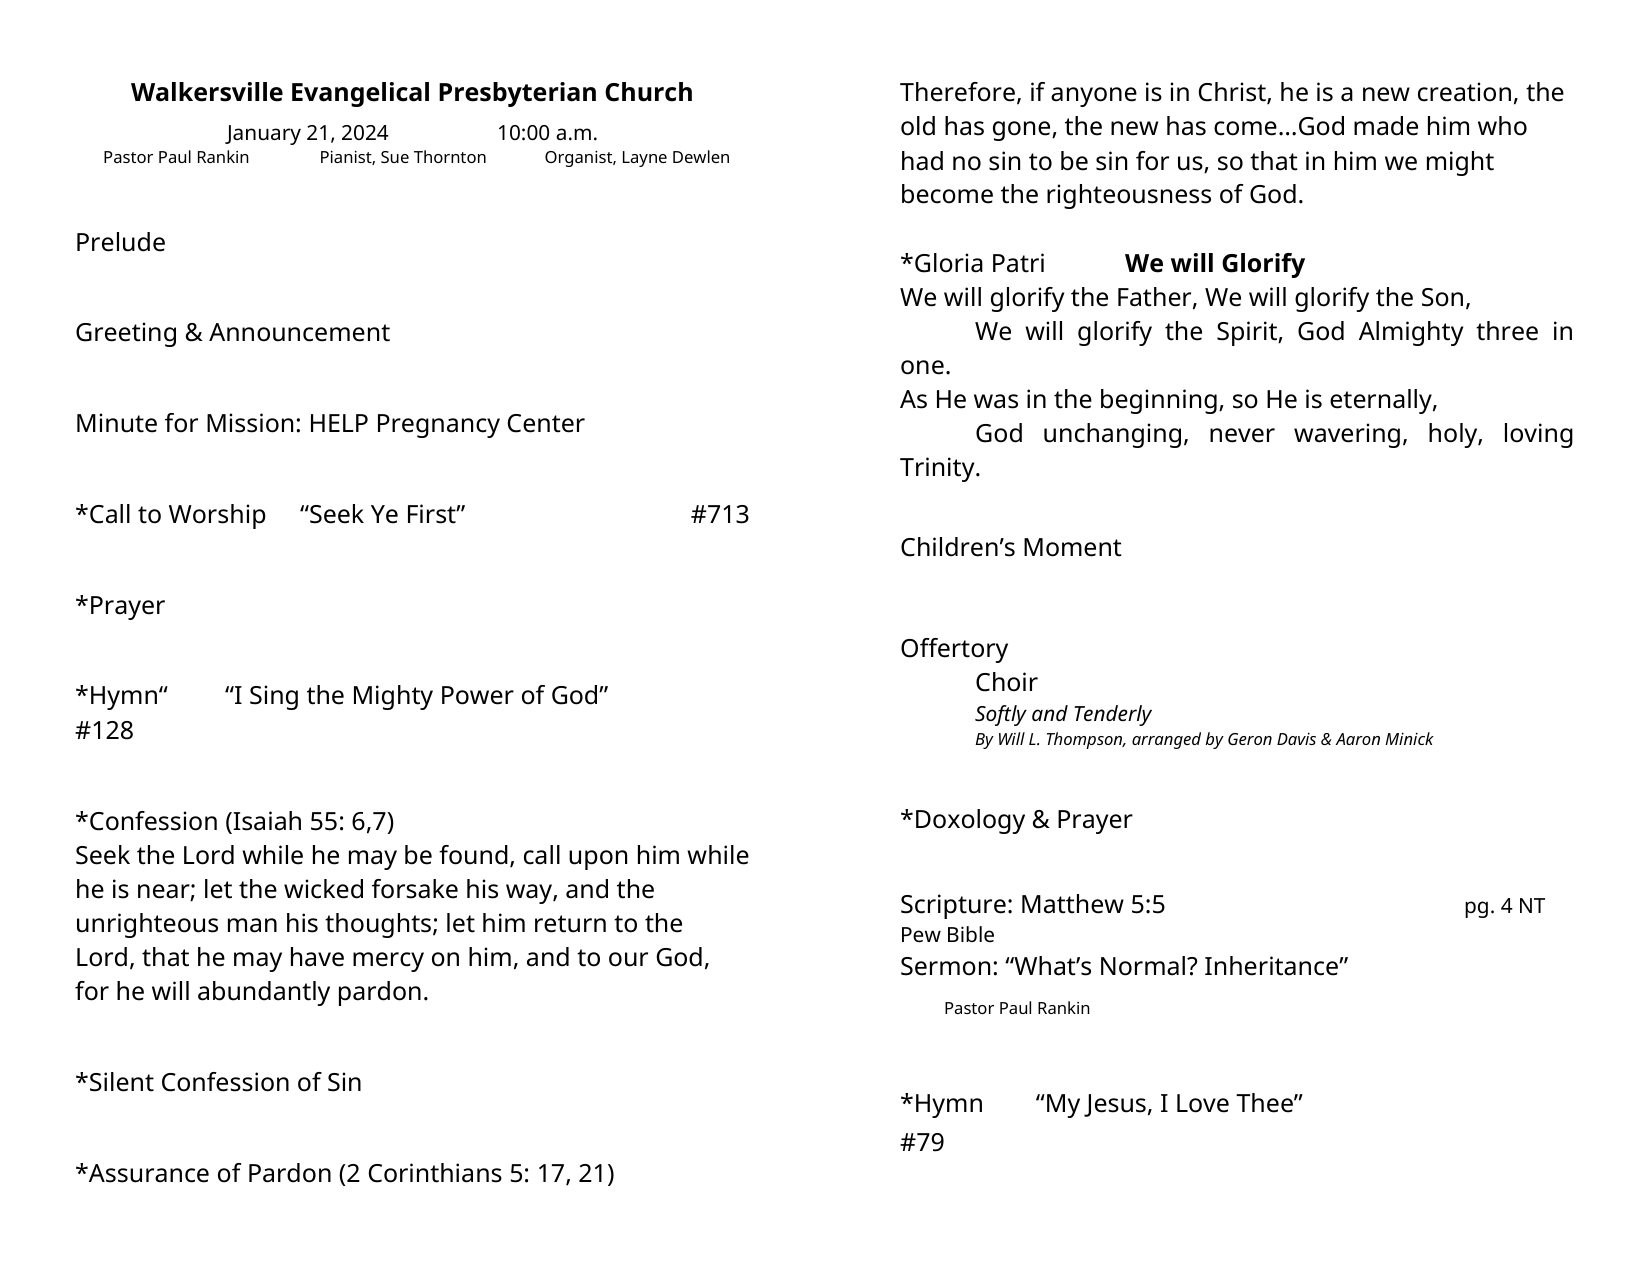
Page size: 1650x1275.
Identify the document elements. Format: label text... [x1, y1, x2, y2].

text Minute for Mission: HELP Pregnancy Center [75, 406, 750, 440]
text Seek the Lord while he may be found, call upon him while he is near; let the wicked forsake his way, and the unrighteous man his thoughts; let him return to the Lord, that he may have mercy on him, and to our God, for he will abundantly pardon. [75, 837, 750, 1008]
text Softly and Tenderly [900, 699, 1575, 727]
text By Will L. Thompson, arranged by Geron Davis & Aaron Minick [900, 727, 1575, 750]
text As He was in the beginning, so He is eternally, [900, 382, 1575, 416]
text *Confession (Isaiah 55: 6,7) [75, 803, 750, 837]
text Greeting & Announcement [75, 315, 750, 349]
text *Hymn “My Jesus, I Love Thee” #79 [900, 1086, 1575, 1159]
text Pastor Paul Rankin Pianist, Sue Thornton Organist, Layne Dewlen [75, 146, 750, 169]
text Offertory Choir [900, 631, 1575, 699]
text *Gloria Patri We will Glorify [900, 245, 1575, 279]
text *Hymn“ “I Sing the Mighty Power of God” #128 [75, 678, 750, 746]
text *Call to Worship “Seek Ye First” #713 [75, 497, 750, 531]
text We will glorify the Spirit, God Almighty three in one. [900, 313, 1575, 382]
text January 21, 2024 10:00 a.m. [75, 118, 750, 146]
text We will glorify the Father, We will glorify the Son, [900, 279, 1575, 313]
text *Prayer [75, 588, 750, 622]
text Sermon: “What’s Normal? Inheritance” Pastor Paul Rankin [900, 949, 1575, 1022]
text *Doxology & Prayer [900, 801, 1575, 835]
text Prelude [75, 224, 750, 258]
text Children’s Moment [900, 529, 1575, 563]
text Therefore, if anyone is in Christ, he is a new creation, the old has gone, the new has come…God made him who had no sin to be sin for us, so that in him we might become the righteousness of God. [900, 75, 1575, 211]
text *Silent Confession of Sin [75, 1064, 750, 1098]
text *Assurance of Pardon (2 Corinthians 5: 17, 21) [75, 1155, 750, 1189]
text God unchanging, never wavering, holy, loving Trinity. [900, 416, 1575, 484]
text Walkersville Evangelical Presbyterian Church [75, 75, 750, 109]
text Scripture: Matthew 5:5 pg. 4 NT Pew Bible [900, 886, 1575, 949]
